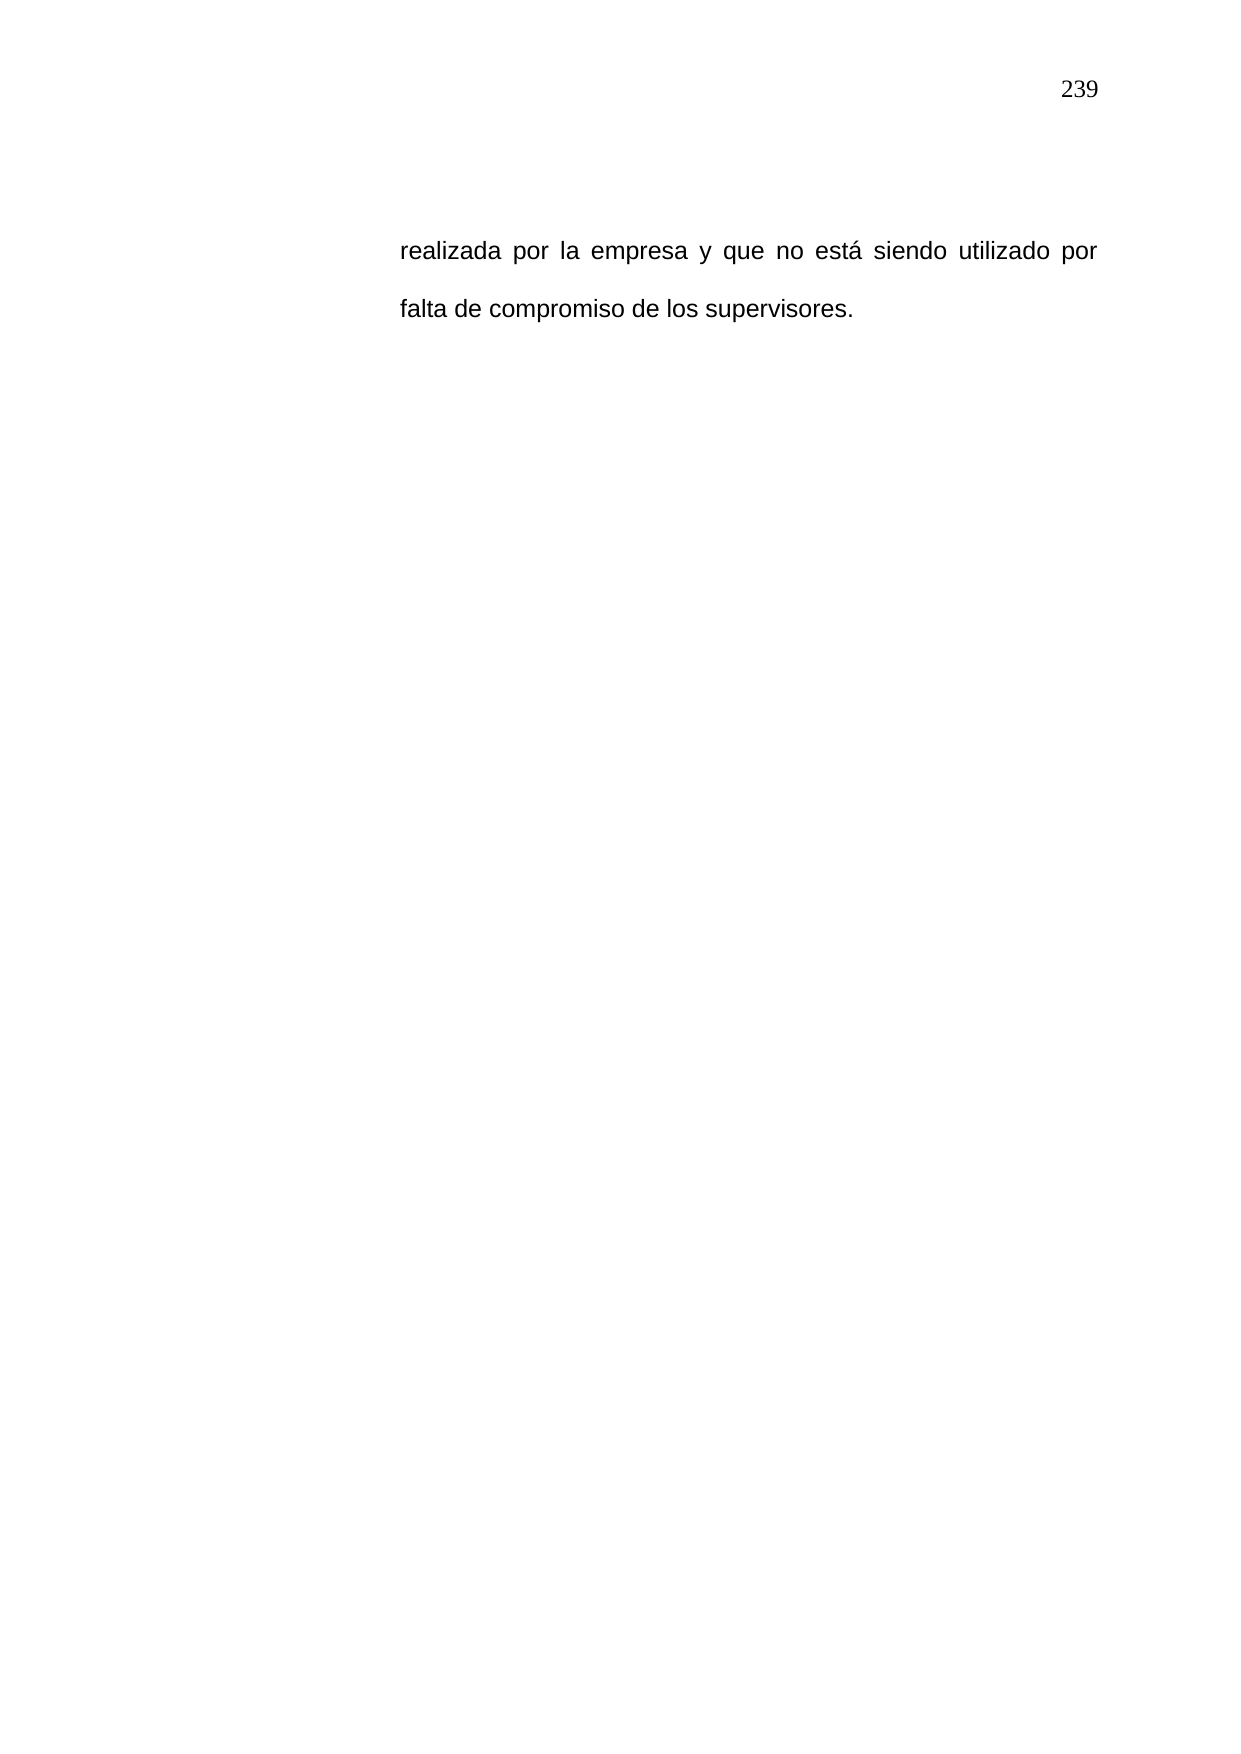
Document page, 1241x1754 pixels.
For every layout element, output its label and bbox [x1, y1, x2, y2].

list [362, 236, 1098, 322]
